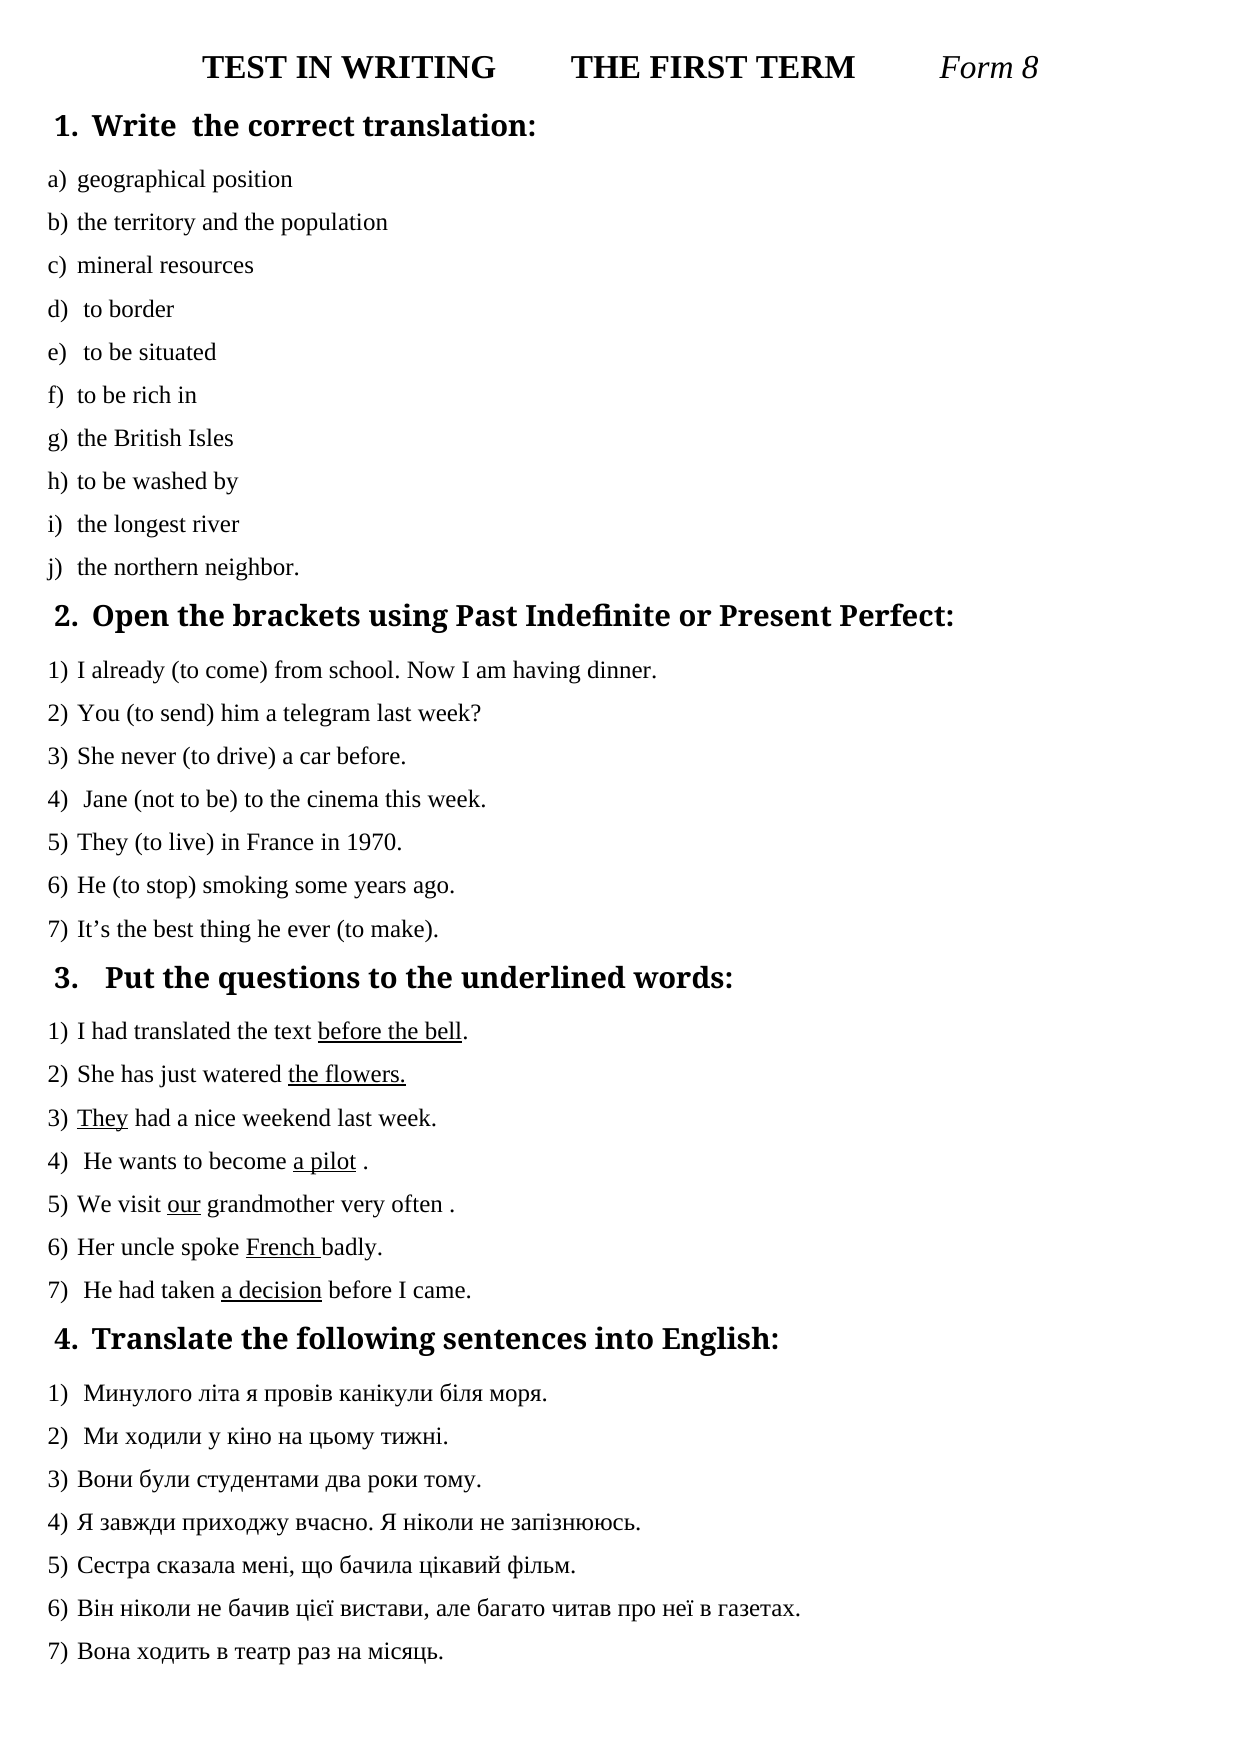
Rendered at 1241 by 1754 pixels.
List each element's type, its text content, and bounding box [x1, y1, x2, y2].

list Вони були студентами два роки тому. [47, 1464, 1193, 1493]
list Her uncle spoke French badly. [47, 1232, 1193, 1261]
list the British Isles [47, 423, 1193, 452]
list Open the brackets using Past Indefinite or Present Perfect: [54, 596, 1193, 635]
list They had a nice weekend last week. [47, 1103, 1193, 1131]
list to be rich in [47, 380, 1193, 409]
list I already (to come) from school. Now I am having dinner. [47, 655, 1193, 684]
list She has just watered the flowers. [47, 1059, 1193, 1088]
list Write the correct translation: [54, 105, 1193, 144]
list He had taken a decision before I came. [47, 1275, 1193, 1304]
list They (to live) in France in 1970. [47, 827, 1193, 856]
list It’s the best thing he ever (to make). [47, 914, 1193, 942]
list mineral resources [47, 251, 1193, 279]
list She never (to drive) a car before. [47, 741, 1193, 770]
list geographical position [47, 164, 1193, 193]
list to border [47, 294, 1193, 322]
list Він ніколи не бачив цієї вистави, але багато читав про неї в газетах. [47, 1593, 1193, 1622]
list the territory and the population [47, 207, 1193, 236]
list He (to stop) smoking some years ago. [47, 871, 1193, 899]
list Put the questions to the underlined words: [54, 957, 1193, 997]
list Translate the following sentences into English: [54, 1318, 1193, 1358]
list I had translated the text before the bell. [47, 1016, 1193, 1045]
list to be washed by [47, 466, 1193, 495]
list to be situated [47, 337, 1193, 366]
list Ми ходили у кіно на цьому тижні. [47, 1421, 1193, 1449]
text TEST IN WRITING THE FIRST TERM Form 8 [47, 47, 1193, 86]
list Jane (not to be) to the cinema this week. [47, 784, 1193, 813]
list Сестра сказала мені, що бачила цікавий фільм. [47, 1550, 1193, 1579]
list We visit our grandmother very often . [47, 1189, 1193, 1218]
list the longest river [47, 509, 1193, 538]
list Минулого літа я провів канікули біля моря. [47, 1378, 1193, 1406]
list He wants to become a pilot . [47, 1146, 1193, 1174]
list You (to send) him a telegram last week? [47, 698, 1193, 727]
list Вона ходить в театр раз на місяць. [47, 1636, 1193, 1665]
list the northern neighbor. [47, 552, 1193, 581]
list Я завжди приходжу вчасно. Я ніколи не запізнююсь. [47, 1507, 1193, 1536]
